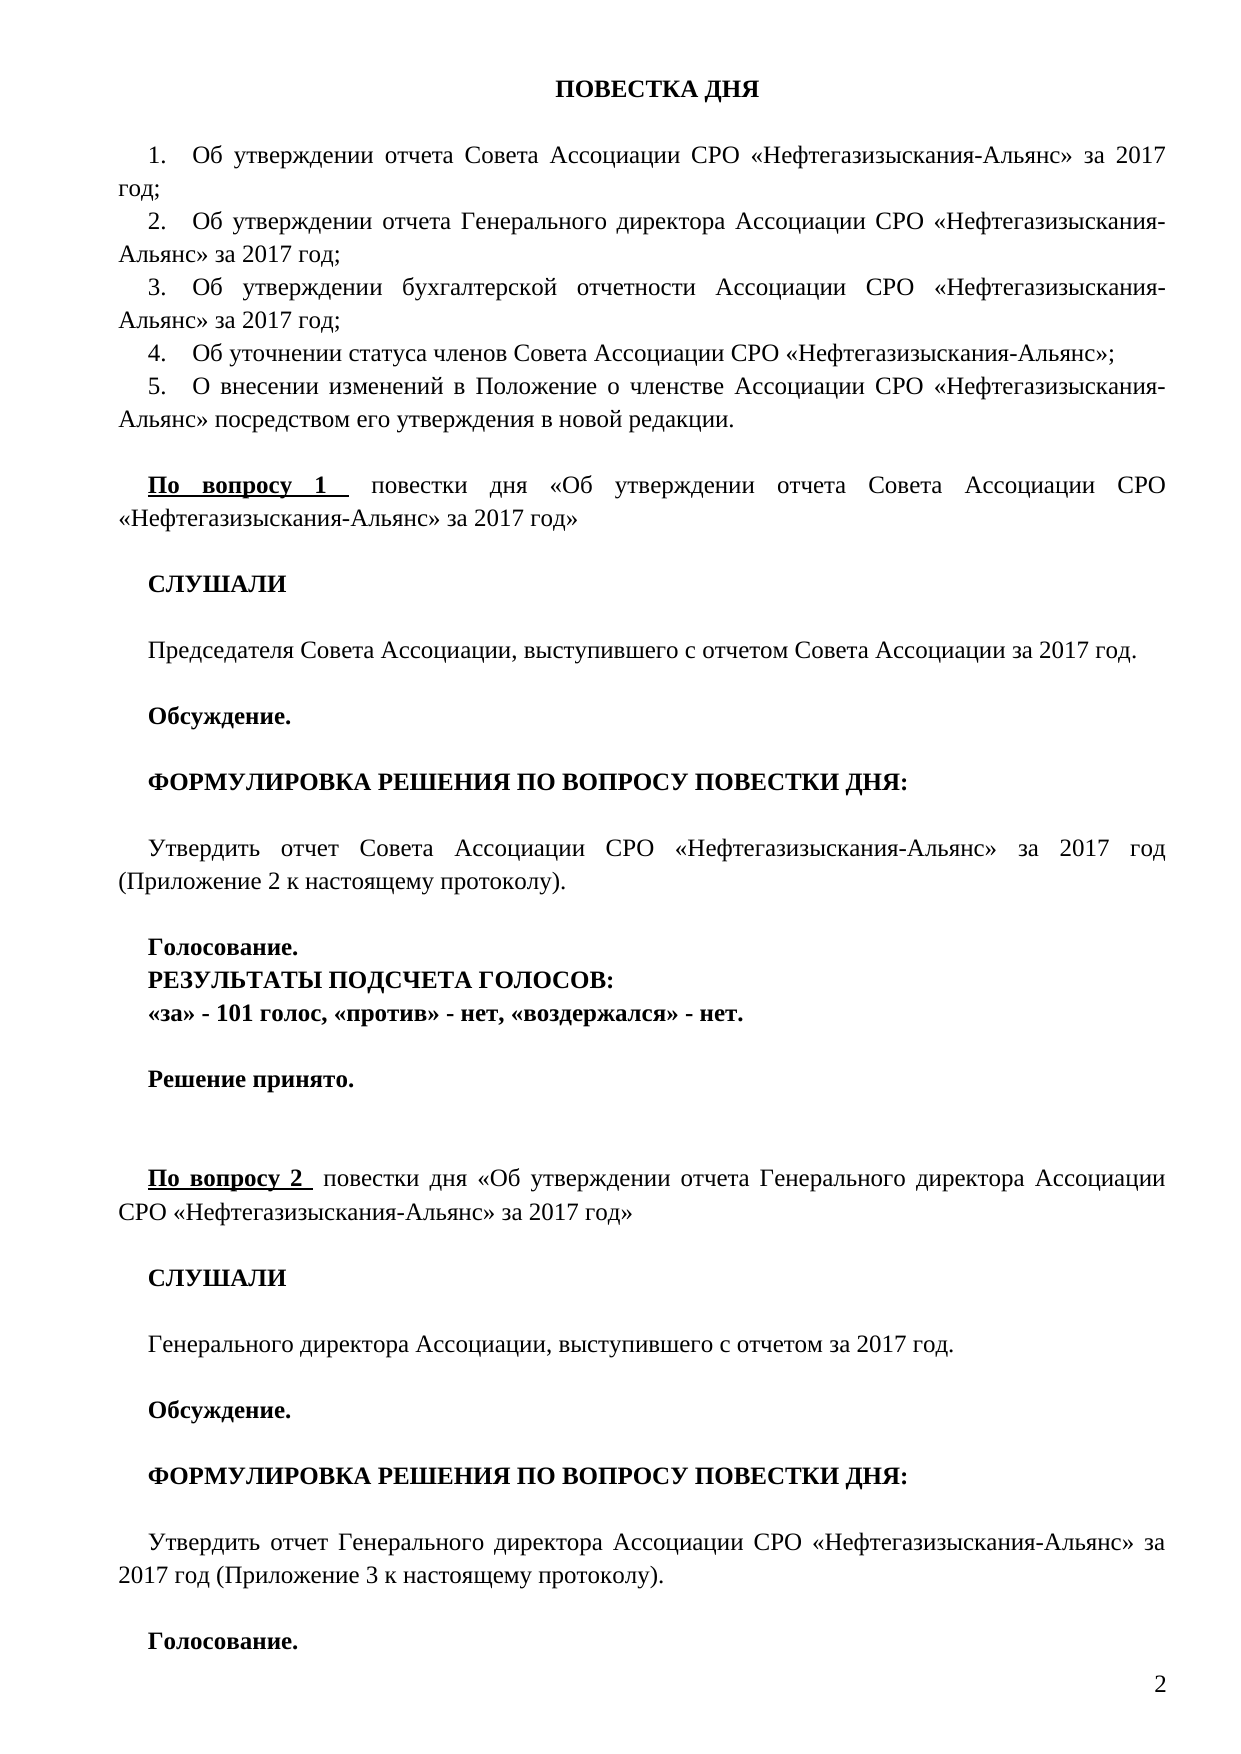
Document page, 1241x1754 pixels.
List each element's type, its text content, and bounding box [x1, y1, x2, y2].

list Об утверждении отчета Генерального директора Ассоциации СРО «Нефтегазизыскания-Альянс» за 2017 год; [118, 206, 1167, 268]
list Об утверждении отчета Совета Ассоциации СРО «Нефтегазизыскания-Альянс» за 2017 год; [118, 140, 1167, 202]
list СЛУШАЛИ [118, 1263, 1167, 1291]
list Об уточнении статуса членов Совета Ассоциации СРО «Нефтегазизыскания-Альянс»; [118, 338, 1167, 367]
list Председателя Совета Ассоциации, выступившего с отчетом Совета Ассоциации за 2017 год. [118, 635, 1167, 664]
text По вопросу 1 повестки дня «Об утверждении отчета Совета Ассоциации СРО «Нефтегазизыскания-Альянс» за 2017 год» [118, 470, 1167, 532]
list Утвердить отчет Генерального директора Ассоциации СРО «Нефтегазизыскания-Альянс» за 2017 год (Приложение 3 к настоящему протоколу). [118, 1527, 1167, 1588]
list Обсуждение. [118, 701, 1167, 730]
list «за» - 101 голос, «против» - нет, «воздержался» - нет. [118, 998, 1167, 1027]
list ФОРМУЛИРОВКА РЕШЕНИЯ ПО ВОПРОСУ ПОВЕСТКИ ДНЯ: [118, 767, 1167, 796]
text ПОВЕСТКА ДНЯ [118, 74, 1167, 103]
list СЛУШАЛИ [118, 569, 1167, 598]
list ФОРМУЛИРОВКА РЕШЕНИЯ ПО ВОПРОСУ ПОВЕСТКИ ДНЯ: [118, 1461, 1167, 1489]
list Обсуждение. [118, 1395, 1167, 1423]
list Об утверждении бухгалтерской отчетности Ассоциации СРО «Нефтегазизыскания-Альянс» за 2017 год; [118, 272, 1167, 334]
list Голосование. [118, 932, 1167, 961]
list Утвердить отчет Совета Ассоциации СРО «Нефтегазизыскания-Альянс» за 2017 год (Приложение 2 к настоящему протоколу). [118, 833, 1167, 895]
list Решение принято. [118, 1064, 1167, 1093]
list О внесении изменений в Положение о членстве Ассоциации СРО «Нефтегазизыскания-Альянс» посредством его утверждения в новой редакции. [118, 371, 1167, 433]
list РЕЗУЛЬТАТЫ ПОДСЧЕТА ГОЛОСОВ: [118, 965, 1167, 994]
list Генерального директора Ассоциации, выступившего с отчетом за 2017 год. [118, 1329, 1167, 1357]
list Голосование. [118, 1626, 1167, 1654]
text По вопросу 2 повестки дня «Об утверждении отчета Генерального директора Ассоциации СРО «Нефтегазизыскания-Альянс» за 2017 год» [118, 1163, 1167, 1225]
